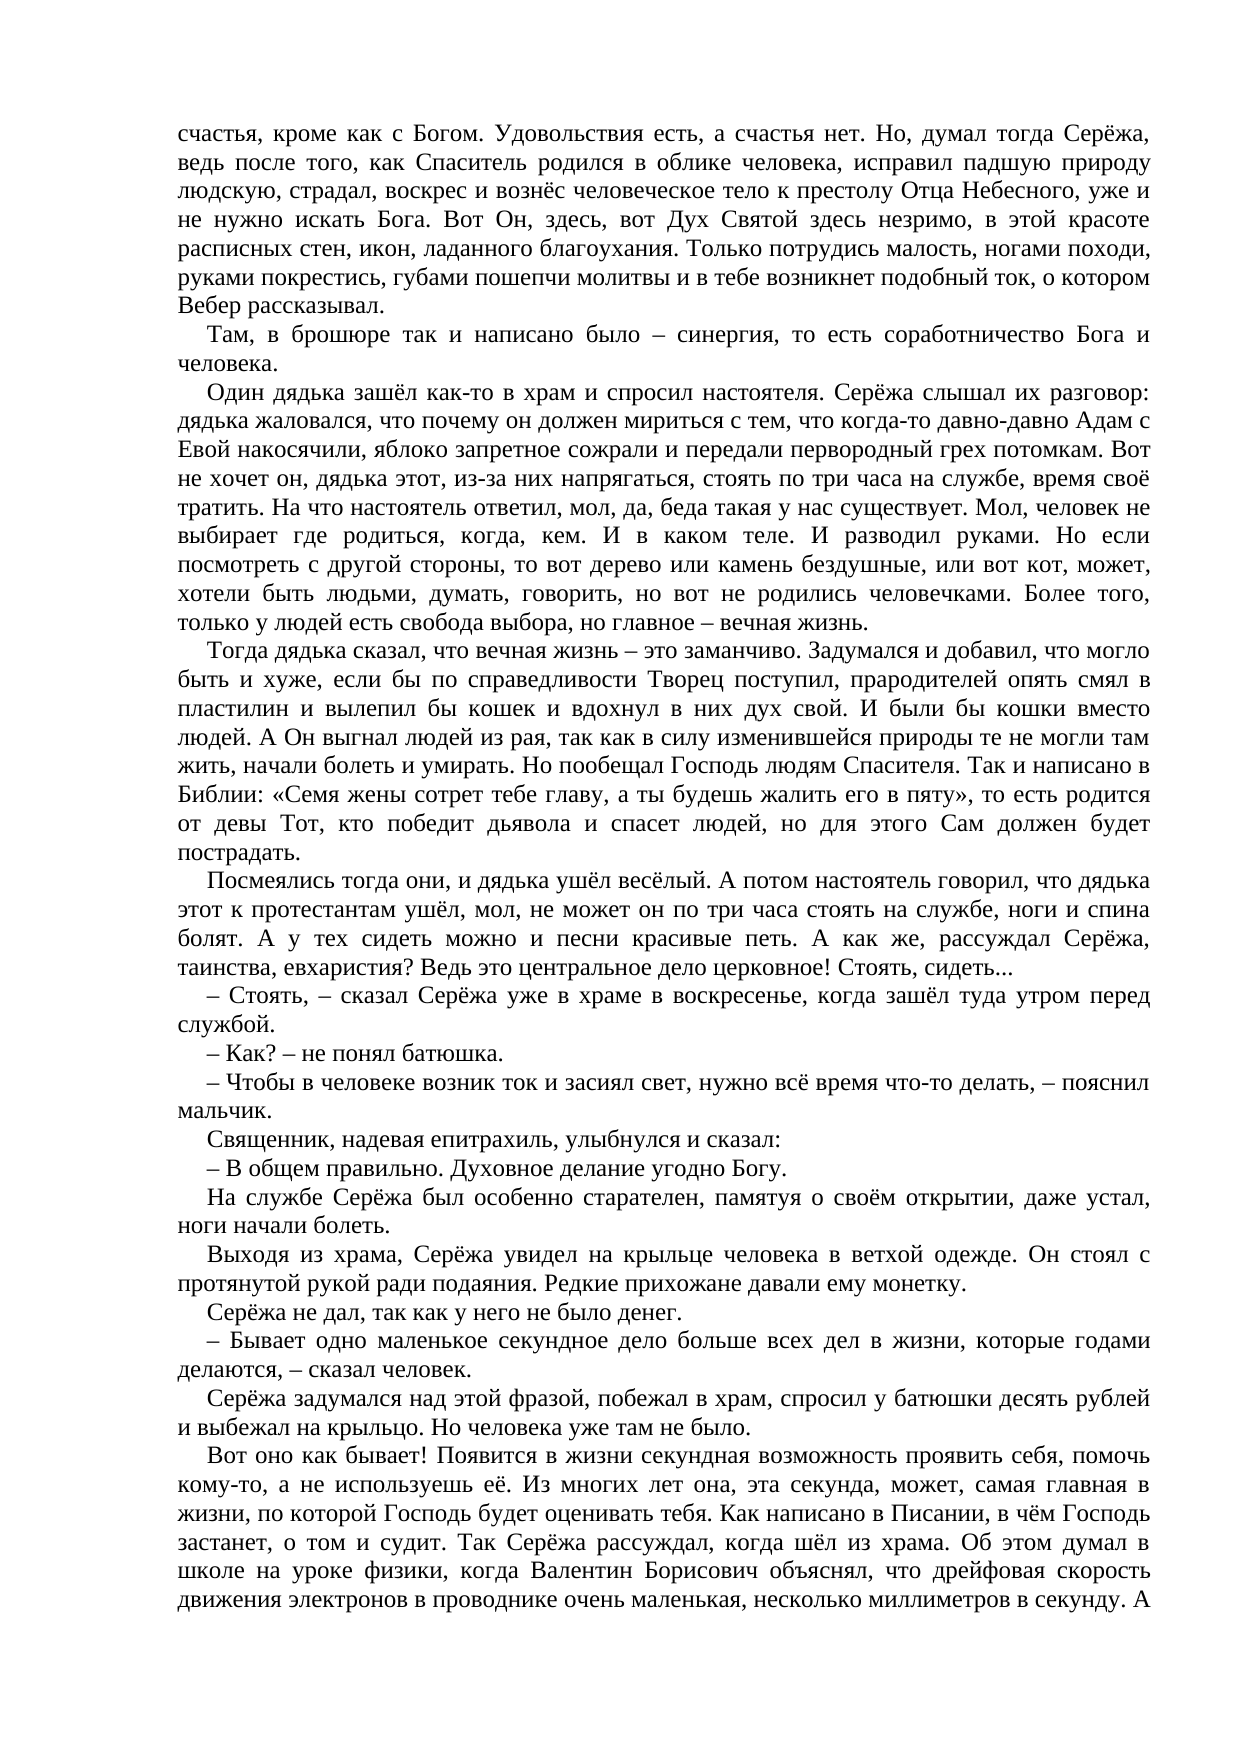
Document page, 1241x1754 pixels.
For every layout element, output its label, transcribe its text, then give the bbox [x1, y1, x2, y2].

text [177, 1441, 1152, 1613]
text Один дядька зашёл как-то в храм и спросил настоятеля. Серёжа слышал их разговор: дядька жаловался, что почему он должен мириться с тем, что когда-то давно-давно Адам с Евой накосячили, яблоко запретное сожрали и передали первородный грех потомкам. Вот не хочет он, дядька этот, из-за них напрягаться, стоять по три часа на службе, время своё тратить. На что настоятель ответил, мол, да, беда такая у нас существует. Мол, человек не выбирает где родиться, когда, кем. И в каком теле. И разводил руками. Но если посмотреть с другой стороны, то вот дерево или камень бездушные, или вот кот, может, хотели быть людьми, думать, говорить, но вот не родились человечками. Более того, только у людей есть свобода выбора, но главное – вечная жизнь. [177, 377, 1152, 636]
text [177, 118, 1152, 319]
text – В общем правильно. Духовное делание угодно Богу. [177, 1153, 1152, 1182]
text – Стоять, – сказал Серёжа уже в храме в воскресенье, когда зашёл туда утром перед службой. [177, 981, 1152, 1038]
text Выходя из храма, Серёжа увидел на крыльце человека в ветхой одежде. Он стоял с протянутой рукой ради подаяния. Редкие прихожане давали ему монетку. [177, 1239, 1152, 1297]
text Там, в брошюре так и написано было – синергия, то есть соработничество Бога и человека. [177, 319, 1152, 377]
text Посмеялись тогда они, и дядька ушёл весёлый. А потом настоятель говорил, что дядька этот к протестантам ушёл, мол, не может он по три часа стоять на службе, ноги и спина болят. А у тех сидеть можно и песни красивые петь. А как же, рассуждал Серёжа, таинства, евхаристия? Ведь это центральное дело церковное! Стоять, сидеть... [177, 866, 1152, 981]
text – Как? – не понял батюшка. [177, 1038, 1152, 1067]
text – Чтобы в человеке возник ток и засиял свет, нужно всё время что-то делать, – пояснил мальчик. [177, 1067, 1152, 1124]
text – Бывает одно маленькое секундное дело больше всех дел в жизни, которые годами делаются, – сказал человек. [177, 1326, 1152, 1383]
text Серёжа не дал, так как у него не было денег. [177, 1297, 1152, 1326]
text Священник, надевая епитрахиль, улыбнулся и сказал: [177, 1124, 1152, 1153]
text Тогда дядька сказал, что вечная жизнь – это заманчиво. Задумался и добавил, что могло быть и хуже, если бы по справедливости Творец поступил, прародителей опять смял в пластилин и вылепил бы кошек и вдохнул в них дух свой. И были бы кошки вместо людей. А Он выгнал людей из рая, так как в силу изменившейся природы те не могли там жить, начали болеть и умирать. Но пообещал Господь людям Спасителя. Так и написано в Библии: «Семя жены сотрет тебе главу, а ты будешь жалить его в пяту», то есть родится от девы Тот, кто победит дьявола и спасет людей, но для этого Сам должен будет пострадать. [177, 636, 1152, 866]
text Серёжа задумался над этой фразой, побежал в храм, спросил у батюшки десять рублей и выбежал на крыльцо. Но человека уже там не было. [177, 1383, 1152, 1441]
text На службе Серёжа был особенно старателен, памятуя о своём открытии, даже устал, ноги начали болеть. [177, 1182, 1152, 1239]
